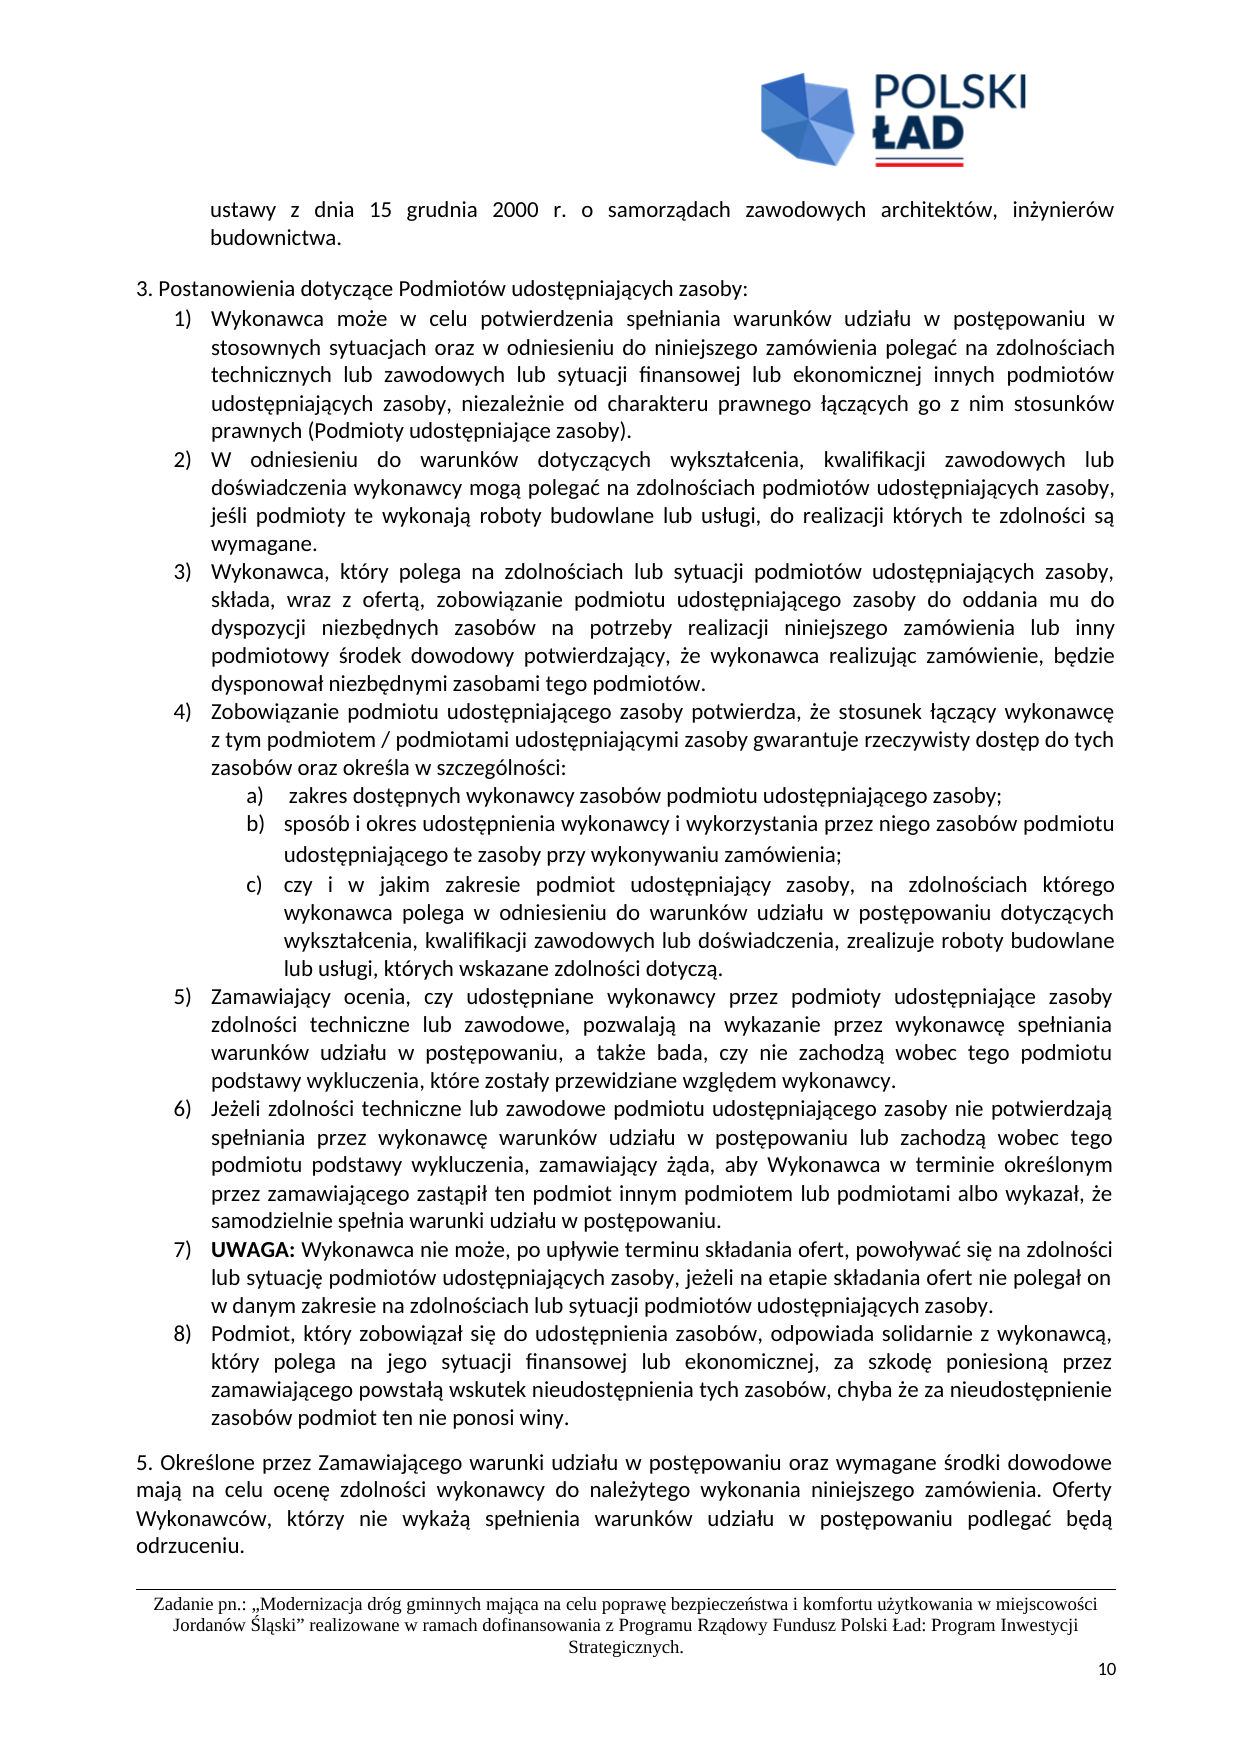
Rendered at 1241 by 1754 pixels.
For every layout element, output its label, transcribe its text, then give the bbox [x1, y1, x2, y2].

list UWAGA: Wykonawca nie może, po upływie terminu składania ofert, powoływać się na zdolności lub sytuację podmiotów udostępniających zasoby, jeżeli na etapie składania ofert nie polegał on w danym zakresie na zdolnościach lub sytuacji podmiotów udostępniających zasoby. [173, 1235, 1114, 1319]
list Jeżeli zdolności techniczne lub zawodowe podmiotu udostępniającego zasoby nie potwierdzają spełniania przez wykonawcę warunków udziału w postępowaniu lub zachodzą wobec tego podmiotu podstawy wykluczenia, zamawiający żąda, aby Wykonawca w terminie określonym przez zamawiającego zastąpił ten podmiot innym podmiotem lub podmiotami albo wykazał, że samodzielnie spełnia warunki udziału w postępowaniu. [173, 1094, 1114, 1235]
list Zamawiający ocenia, czy udostępniane wykonawcy przez podmioty udostępniające zasoby zdolności techniczne lub zawodowe, pozwalają na wykazanie przez wykonawcę spełniania warunków udziału w postępowaniu, a także bada, czy nie zachodzą wobec tego podmiotu podstawy wykluczenia, które zostały przewidziane względem wykonawcy. [173, 982, 1114, 1094]
list czy i w jakim zakresie podmiot udostępniający zasoby, na zdolnościach którego wykonawca polega w odniesieniu do warunków udziału w postępowaniu dotyczących wykształcenia, kwalifikacji zawodowych lub doświadczenia, zrealizuje roboty budowlane lub usługi, których wskazane zdolności dotyczą. [246, 870, 1116, 982]
list Wykonawca, który polega na zdolnościach lub sytuacji podmiotów udostępniających zasoby, składa, wraz z ofertą, zobowiązanie podmiotu udostępniającego zasoby do oddania mu do dyspozycji niezbędnych zasobów na potrzeby realizacji niniejszego zamówienia lub inny podmiotowy środek dowodowy potwierdzający, że wykonawca realizując zamówienie, będzie dysponował niezbędnymi zasobami tego podmiotów. [173, 557, 1116, 697]
list zakres dostępnych wykonawcy zasobów podmiotu udostępniającego zasoby; [246, 781, 1116, 809]
list Zobowiązanie podmiotu udostępniającego zasoby potwierdza, że stosunek łączący wykonawcę z tym podmiotem / podmiotami udostępniającymi zasoby gwarantuje rzeczywisty dostęp do tych zasobów oraz określa w szczególności: [173, 697, 1116, 781]
picture [761, 73, 1026, 167]
list sposób i okres udostępnienia wykonawcy i wykorzystania przez niego zasobów podmiotu udostępniającego te zasoby przy wykonywaniu zamówienia; [246, 809, 1116, 868]
list W odniesieniu do warunków dotyczących wykształcenia, kwalifikacji zawodowych lub doświadczenia wykonawcy mogą polegać na zdolnościach podmiotów udostępniających zasoby, jeśli podmioty te wykonają roboty budowlane lub usługi, do realizacji których te zdolności są wymagane. [173, 445, 1116, 557]
list Podmiot, który zobowiązał się do udostępnienia zasobów, odpowiada solidarnie z wykonawcą, który polega na jego sytuacji finansowej lub ekonomicznej, za szkodę poniesioną przez zamawiającego powstałą wskutek nieudostępnienia tych zasobów, chyba że za nieudostępnienie zasobów podmiot ten nie ponosi winy. [173, 1319, 1114, 1431]
text 3. Postanowienia dotyczące Podmiotów udostępniających zasoby: [136, 274, 1116, 302]
list Wykonawca może w celu potwierdzenia spełniania warunków udziału w postępowaniu w stosownych sytuacjach oraz w odniesieniu do niniejszego zamówienia polegać na zdolnościach technicznych lub zawodowych lub sytuacji finansowej lub ekonomicznej innych podmiotów udostępniających zasoby, niezależnie od charakteru prawnego łączących go z nim stosunków prawnych (Podmioty udostępniające zasoby). [173, 304, 1116, 445]
text 5. Określone przez Zamawiającego warunki udziału w postępowaniu oraz wymagane środki dowodowe mają na celu ocenę zdolności wykonawcy do należytego wykonania niniejszego zamówienia. Oferty Wykonawców, którzy nie wykażą spełnienia warunków udziału w postępowaniu podlegać będą odrzuceniu. [136, 1448, 1114, 1560]
